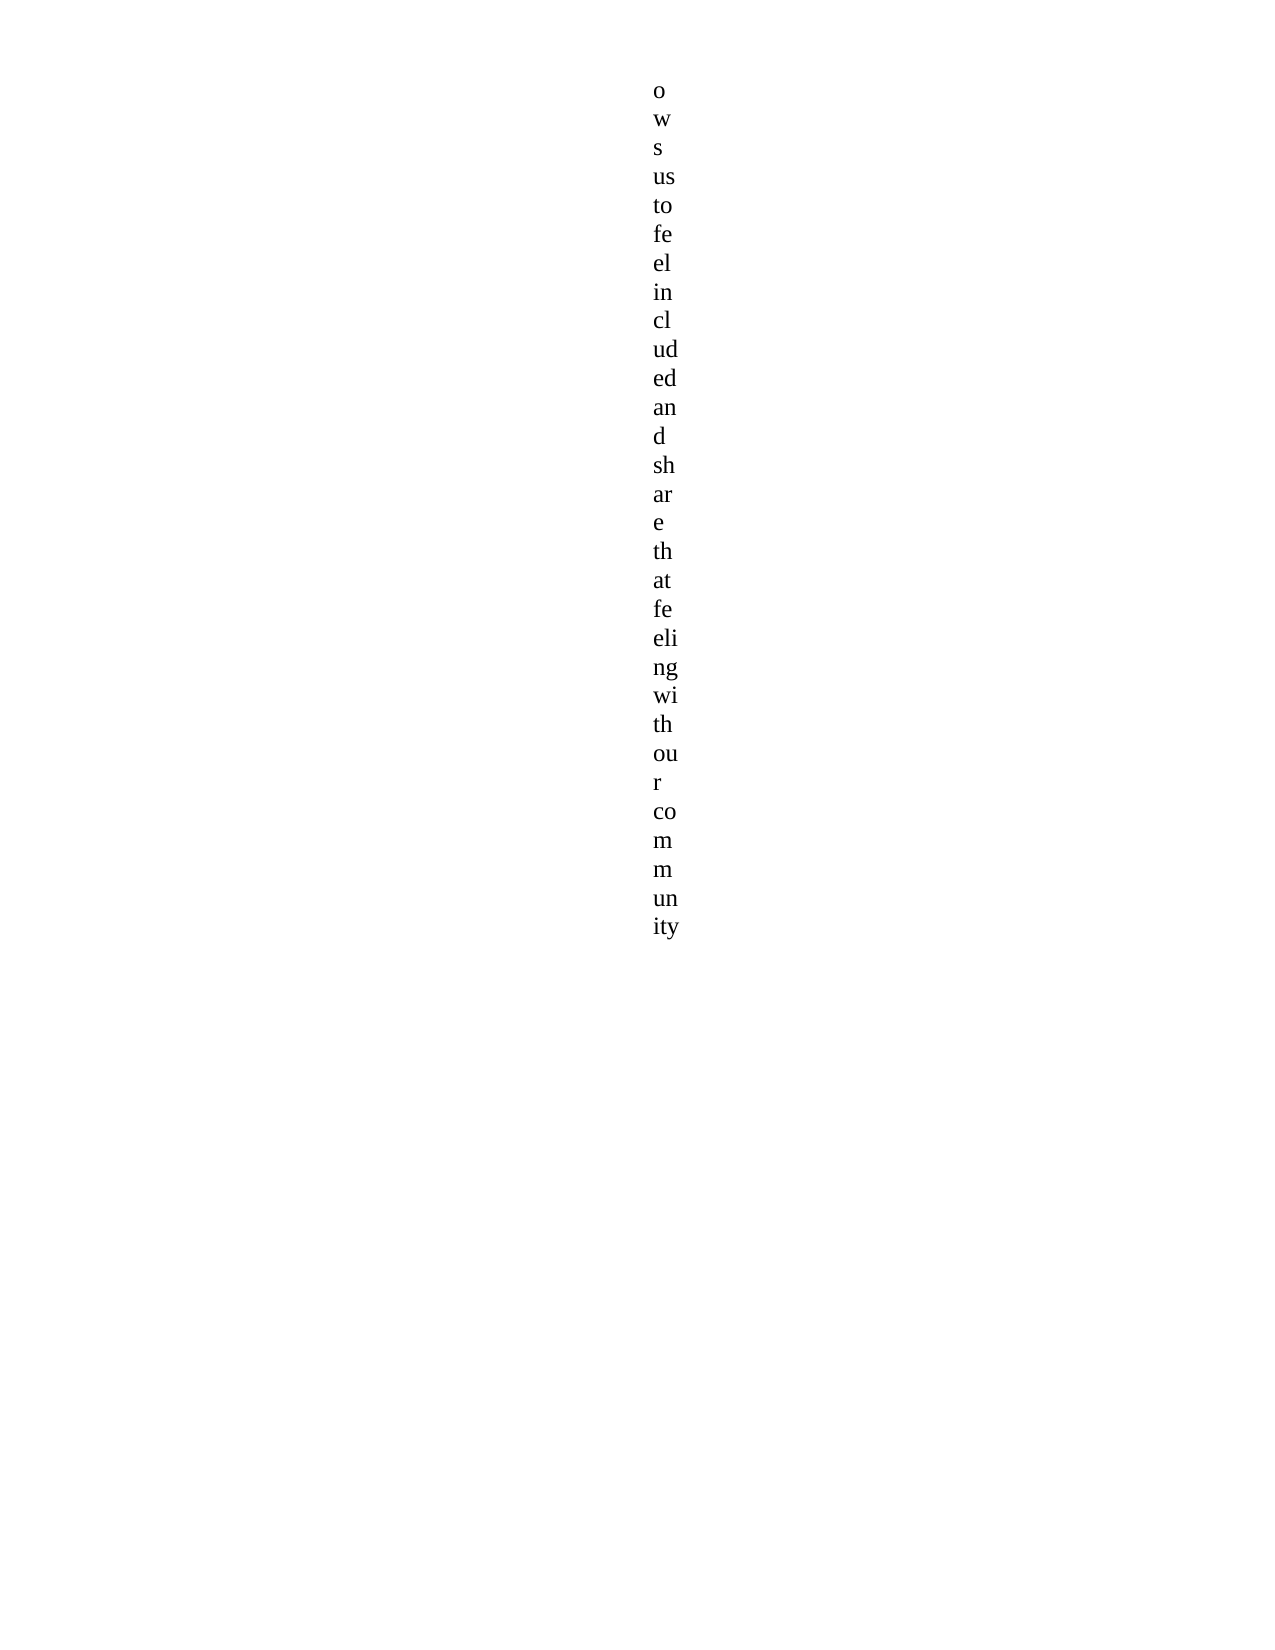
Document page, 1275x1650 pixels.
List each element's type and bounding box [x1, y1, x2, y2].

text [653, 75, 680, 941]
